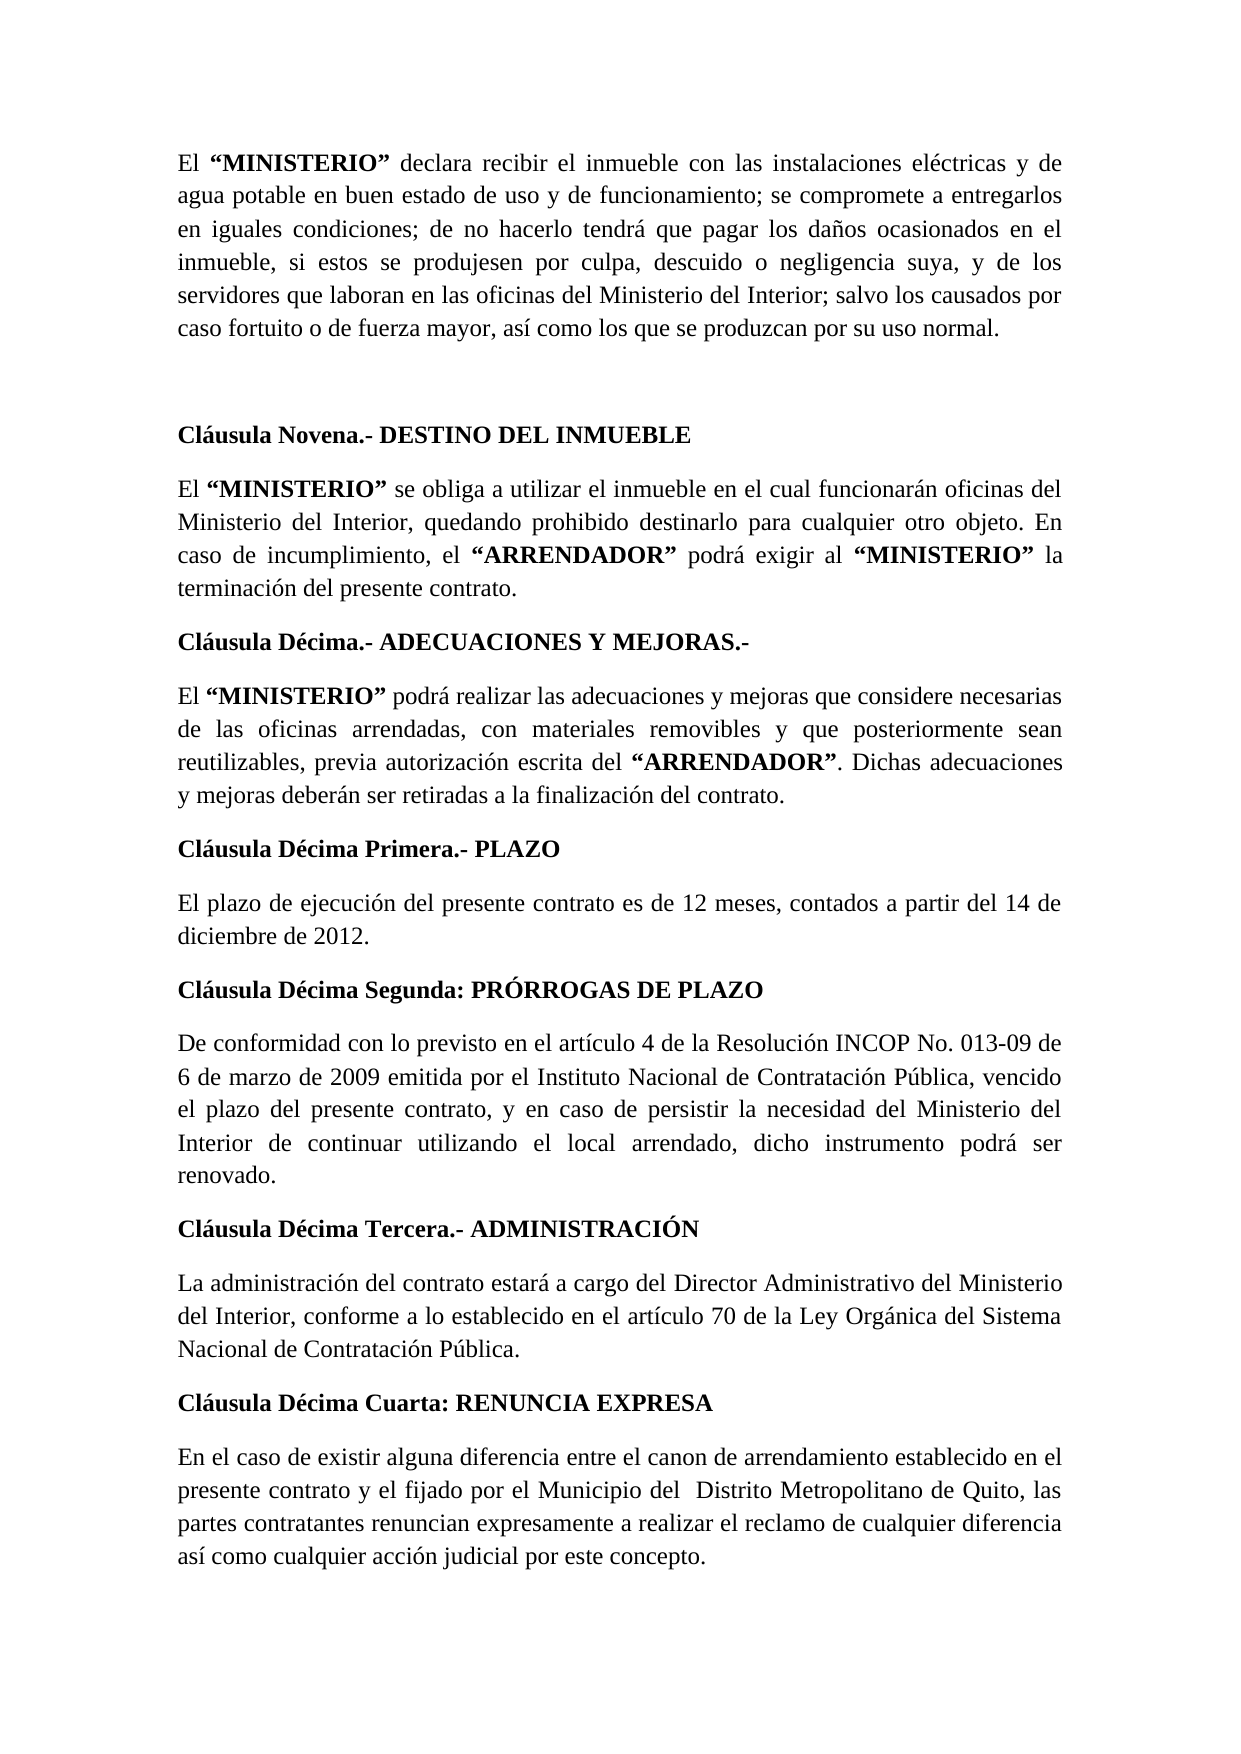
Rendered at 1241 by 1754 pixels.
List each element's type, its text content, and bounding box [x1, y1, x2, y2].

text Cláusula Décima Tercera.- ADMINISTRACIÓN [177, 1214, 1063, 1243]
text Cláusula Décima Segunda: PRÓRROGAS DE PLAZO [177, 975, 1063, 1003]
text El “MINISTERIO” declara recibir el inmueble con las instalaciones eléctricas y de agua potable en buen estado de uso y de funcionamiento; se compromete a entregarlos en iguales condiciones; de no hacerlo tendrá que pagar los daños ocasionados en el inmueble, si estos se produjesen por culpa, descuido o negligencia suya, y de los servidores que laboran en las oficinas del Ministerio del Interior; salvo los causados por caso fortuito o de fuerza mayor, así como los que se produzcan por su uso normal. [177, 148, 1063, 341]
text Cláusula Novena.- DESTINO DEL INMUEBLE [177, 420, 1063, 449]
text El “MINISTERIO” se obliga a utilizar el inmueble en el cual funcionarán oficinas del Ministerio del Interior, quedando prohibido destinarlo para cualquier otro objeto. En caso de incumplimiento, el “ARRENDADOR” podrá exigir al “MINISTERIO” la terminación del presente contrato. [177, 474, 1063, 602]
text El plazo de ejecución del presente contrato es de 12 meses, contados a partir del 14 de diciembre de 2012. [177, 888, 1063, 949]
text Cláusula Décima.- ADECUACIONES Y MEJORAS.- [177, 627, 1063, 656]
text La administración del contrato estará a cargo del Director Administrativo del Ministerio del Interior, conforme a lo establecido en el artículo 70 de la Ley Orgánica del Sistema Nacional de Contratación Pública. [177, 1268, 1063, 1363]
text En el caso de existir alguna diferencia entre el canon de arrendamiento establecido en el presente contrato y el fijado por el Municipio del Distrito Metropolitano de Quito, las partes contratantes renuncian expresamente a realizar el reclamo de cualquier diferencia así como cualquier acción judicial por este concepto. [177, 1442, 1063, 1570]
text Cláusula Décima Cuarta: RENUNCIA EXPRESA [177, 1388, 1063, 1417]
text Cláusula Décima Primera.- PLAZO [177, 834, 1063, 863]
text El “MINISTERIO” podrá realizar las adecuaciones y mejoras que considere necesarias de las oficinas arrendadas, con materiales removibles y que posteriormente sean reutilizables, previa autorización escrita del “ARRENDADOR”. Dichas adecuaciones y mejoras deberán ser retiradas a la finalización del contrato. [177, 681, 1063, 809]
text De conformidad con lo previsto en el artículo 4 de la Resolución INCOP No. 013-09 de 6 de marzo de 2009 emitida por el Instituto Nacional de Contratación Pública, vencido el plazo del presente contrato, y en caso de persistir la necesidad del Ministerio del Interior de continuar utilizando el local arrendado, dicho instrumento podrá ser renovado. [177, 1028, 1063, 1189]
